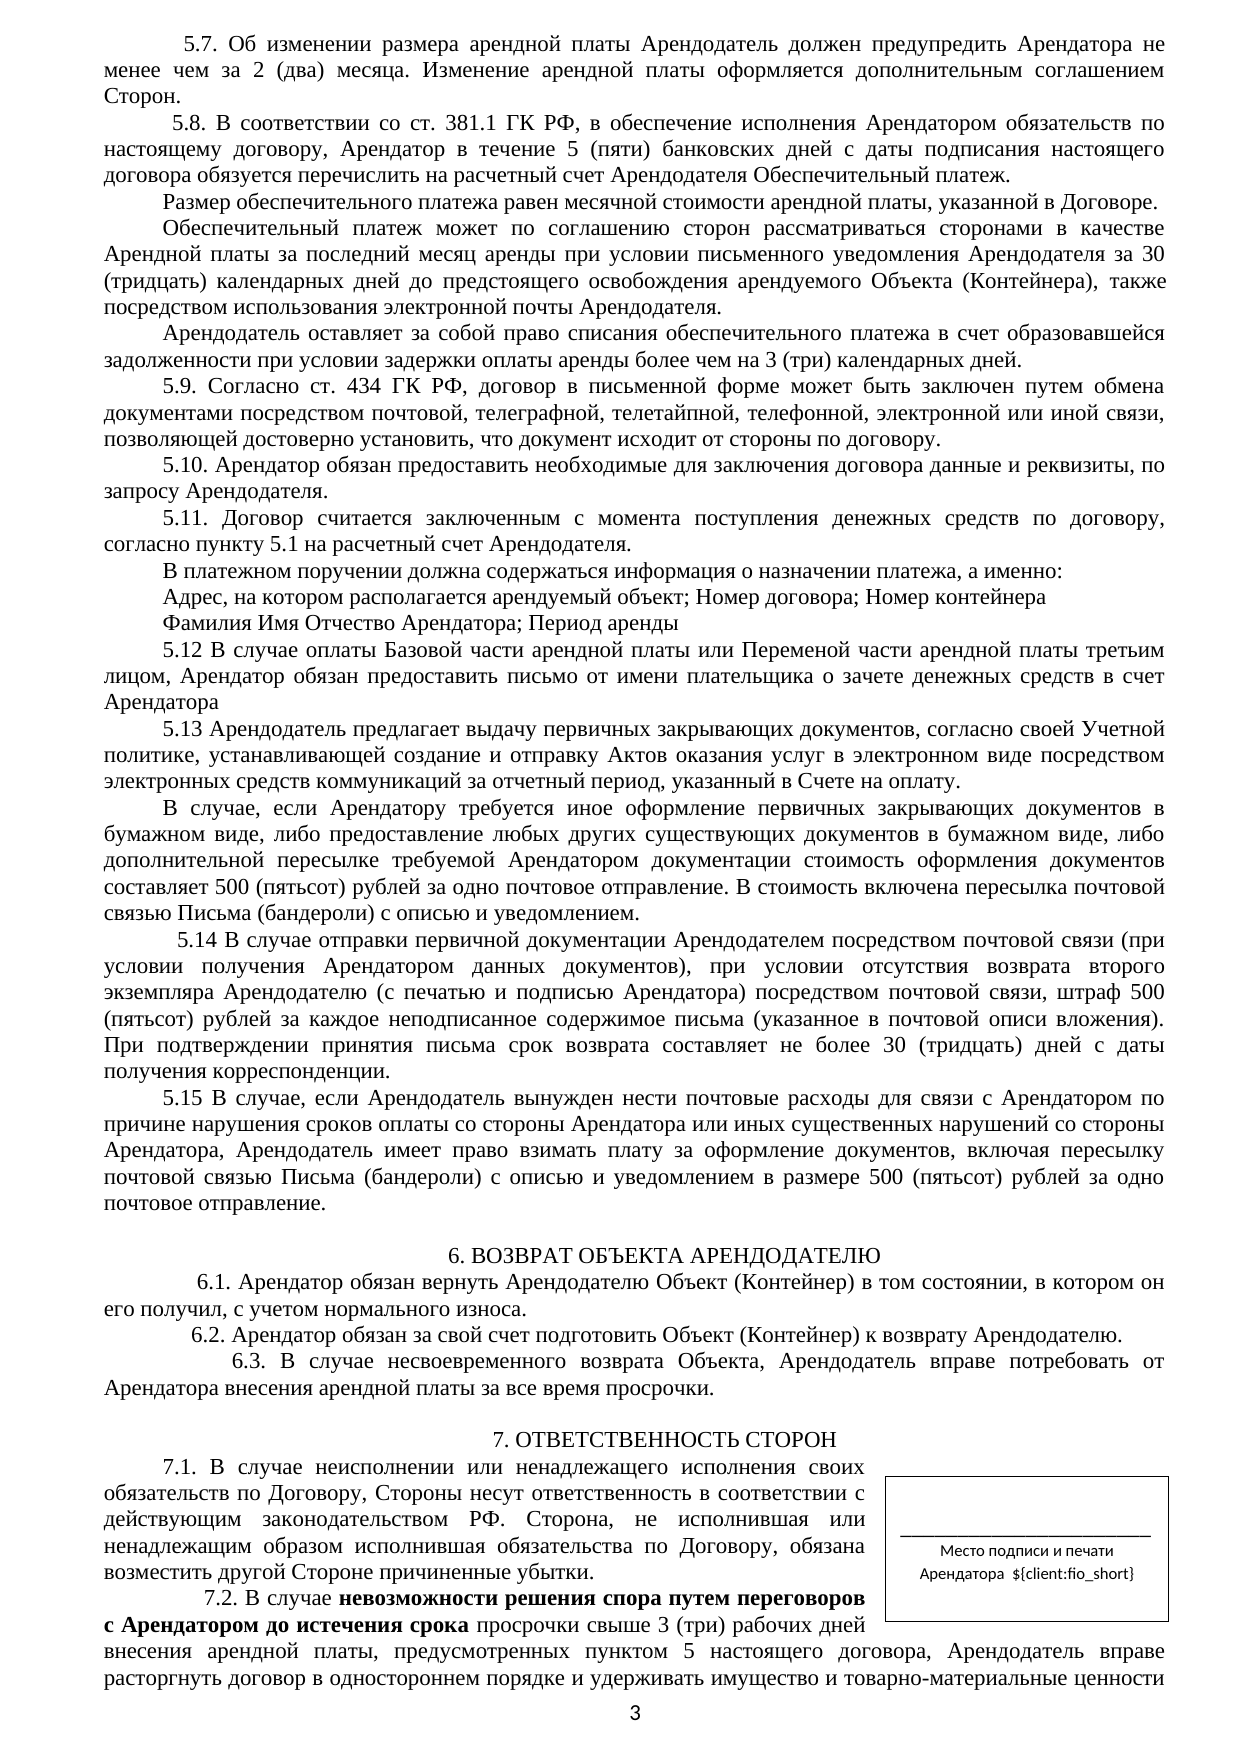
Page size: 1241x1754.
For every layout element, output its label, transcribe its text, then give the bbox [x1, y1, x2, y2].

text 5.15 В случае, если Арендодатель вынужден нести почтовые расходы для связи с Арендатором по причине нарушения сроков оплаты со стороны Арендатора или иных существенных нарушений со стороны Арендатора, Арендодатель имеет право взимать плату за оформление документов, включая пересылку почтовой связью Письма (бандероли) с описью и уведомлением в размере 500 (пятьсот) рублей за одно почтовое отправление. [103, 1084, 1167, 1216]
text Размер обеспечительного платежа равен месячной стоимости арендной платы, указанной в Договоре. [103, 188, 1167, 214]
text 6.3. В случае несвоевременного возврата Объекта, Арендодатель вправе потребовать от Арендатора внесения арендной платы за все время просрочки. [103, 1347, 1167, 1400]
text В случае, если Арендатору требуется иное оформление первичных закрывающих документов в бумажном виде, либо предоставление любых других существующих документов в бумажном виде, либо дополнительной пересылке требуемой Арендатором документации стоимость оформления документов составляет 500 (пятьсот) рублей за одно почтовое отправление. В стоимость включена пересылка почтовой связью Письма (бандероли) с описью и уведомлением. [103, 794, 1167, 926]
text 5.9. Согласно ст. 434 ГК РФ, договор в письменной форме может быть заключен путем обмена документами посредством почтовой, телеграфной, телетайпной, телефонной, электронной или иной связи, позволяющей достоверно установить, что документ исходит от стороны по договору. [103, 372, 1167, 451]
text 6. ВОЗВРАТ ОБЪЕКТА АРЕНДОДАТЕЛЮ [103, 1242, 1167, 1268]
text 5.7. Об изменении размера арендной платы Арендодатель должен предупредить Арендатора не менее чем за 2 (два) месяца. Изменение арендной платы оформляется дополнительным соглашением Сторон. [103, 29, 1167, 109]
text Фамилия Имя Отчество Арендатора; Период аренды [103, 609, 1167, 636]
text 5.11. Договор считается заключенным с момента поступления денежных средств по договору, согласно пункту 5.1 на расчетный счет Арендодателя. [103, 504, 1167, 557]
text 5.13 Арендодатель предлагает выдачу первичных закрывающих документов, согласно своей Учетной политике, устанавливающей создание и отправку Актов оказания услуг в электронном виде посредством электронных средств коммуникаций за отчетный период, указанный в Счете на оплату. [103, 715, 1167, 794]
text 5.10. Арендатор обязан предоставить необходимые для заключения договора данные и реквизиты, по запросу Арендодателя. [103, 451, 1167, 504]
text 7.1. В случае неисполнении или ненадлежащего исполнения своих обязательств по Договору, Стороны несут ответственность в соответствии с действующим законодательством РФ. Сторона, не исполнившая или ненадлежащим образом исполнившая обязательства по Договору, обязана возместить другой Стороне причиненные убытки. [103, 1453, 1167, 1584]
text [103, 1584, 1167, 1690]
text 6.1. Арендатор обязан вернуть Арендодателю Объект (Контейнер) в том состоянии, в котором он его получил, с учетом нормального износа. [103, 1268, 1167, 1321]
text 6.2. Арендатор обязан за свой счет подготовить Объект (Контейнер) к возврату Арендодателю. [103, 1321, 1167, 1347]
text Арендодатель оставляет за собой право списания обеспечительного платежа в счет образовавшейся задолженности при условии задержки оплаты аренды более чем на 3 (три) календарных дней. [103, 319, 1167, 372]
text 5.12 В случае оплаты Базовой части арендной платы или Переменой части арендной платы третьим лицом, Арендатор обязан предоставить письмо от имени плательщика о зачете денежных средств в счет Арендатора [103, 636, 1167, 715]
text 5.14 В случае отправки первичной документации Арендодателем посредством почтовой связи (при условии получения Арендатором данных документов), при условии отсутствия возврата второго экземпляра Арендодателю (с печатью и подписью Арендатора) посредством почтовой связи, штраф 500 (пятьсот) рублей за каждое неподписанное содержимое письма (указанное в почтовой описи вложения). При подтверждении принятия письма срок возврата составляет не более 30 (тридцать) дней с даты получения корреспонденции. [103, 926, 1167, 1084]
text 5.8. В соответствии со ст. 381.1 ГК РФ, в обеспечение исполнения Арендатором обязательств по настоящему договору, Арендатор в течение 5 (пяти) банковских дней с даты подписания настоящего договора обязуется перечислить на расчетный счет Арендодателя Обеспечительный платеж. [103, 109, 1167, 188]
text 7. ОТВЕТСТВЕННОСТЬ СТОРОН [103, 1426, 1167, 1453]
text Адрес, на котором располагается арендуемый объект; Номер договора; Номер контейнера [103, 583, 1167, 609]
text Обеспечительный платеж может по соглашению сторон рассматриваться сторонами в качестве Арендной платы за последний месяц аренды при условии письменного уведомления Арендодателя за 30 (тридцать) календарных дней до предстоящего освобождения арендуемого Объекта (Контейнера), также посредством использования электронной почты Арендодателя. [103, 214, 1167, 319]
text В платежном поручении должна содержаться информация о назначении платежа, а именно: [103, 557, 1167, 583]
